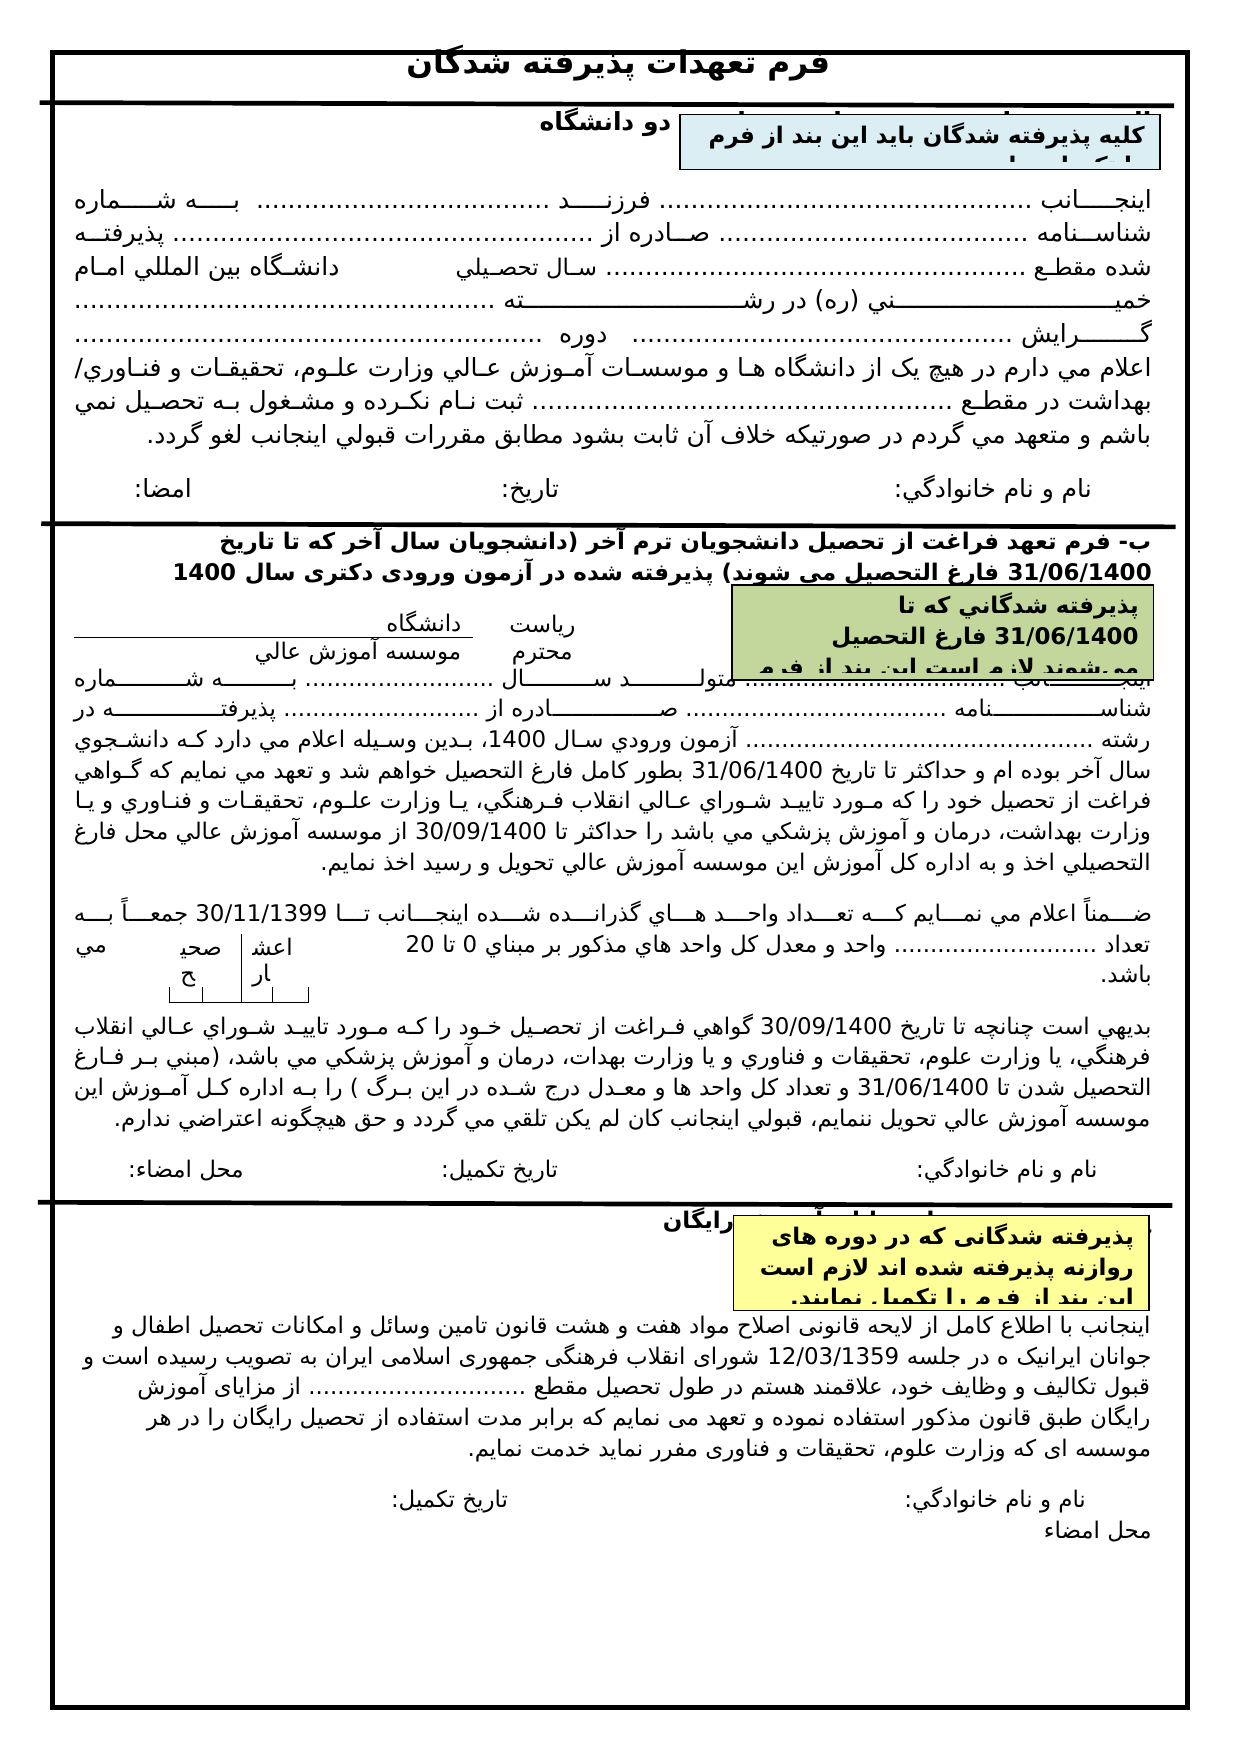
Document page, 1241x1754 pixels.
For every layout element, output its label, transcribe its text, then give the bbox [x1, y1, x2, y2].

table_header دانشگاه [74, 611, 473, 637]
text اينجانب .................................... متولد سال .......................... به شماره شناسنامه .................................... صادره از ........................... پذيرفته در رشته ................................................ آزمون ورودي سال 1400، بدين وسيله اعلام مي دارد که دانشجوي سال آخر بوده ام و حداکثر تا تاريخ 31/06/1400 بطور کامل فارغ التحصيل خواهم شد و تعهد مي نمايم که گواهي فراغت از تحصيل خود را که مورد تاييد شوراي عالي انقلاب فرهنگي، يا وزارت علوم، تحقيقات و فناوري و يا وزارت بهداشت، درمان و آموزش پزشکي مي باشد را حداکثر تا 30/09/1400 از موسسه آموزش عالي محل فارغ التحصيلي اخذ و به اداره کل آموزش اين موسسه آموزش عالي تحويل و رسيد اخذ نمايم. [74, 665, 1152, 875]
text اينجانب ............................................... فرزند ..................................... به شماره شناسنامه ....................................... صادره از ..................................................... پذيرفته شده مقطع ..................................................... سال تحصيلي دانشگاه بين المللي امام خميني (ره) در رشته ..................................................... گرايش ................................................ دوره ........................................................... اعلام مي دارم در هيچ يک از دانشگاه ها و موسسات آموزش عالي وزارت علوم، تحقيقات و فناوري/ بهداشت در مقطع ..................................................... ثبت نام نکرده و مشغول به تحصيل نمي باشم و متعهد مي گردم در صورتيکه خلاف آن ثابت بشود مطابق مقررات قبولي اينجانب لغو گردد. [74, 185, 1152, 449]
text ضمناً اعلام مي نمايم که تعداد واحد هاي گذرانده شده اينجانب تا 30/11/1399 جمعاً به تعداد ............................ واحد و معدل کل واحد هاي مذکور بر مبناي 0 تا 20 مي باشد. [74, 900, 1152, 988]
text نام و نام خانوادگي: تاريخ: امضا: [74, 474, 1152, 503]
text اینجانب با اطلاع کامل از لایحه قانونی اصلاح مواد هفت و هشت قانون تامین وسائل و امکانات تحصیل اطفال و جوانان ایرانیک ه در جلسه 12/03/1359 شورای انقلاب فرهنگی جمهوری اسلامی ایران به تصویب رسیده است و قبول تکالیف و وظایف خود، علاقمند هستم در طول تحصیل مقطع .............................. از مزایای آموزش رایگان طبق قانون مذکور استفاده نموده و تعهد می نمایم که برابر مدت استفاده از تحصیل رایگان را در هر موسسه ای که وزارت علوم، تحقیقات و فناوری مفرر نماید خدمت نمایم. [74, 1312, 1152, 1461]
text ب- فرم تعهد فراغت از تحصیل دانشجويان ترم آخر (دانشجويان سال آخر که تا تاريخ 31/06/1400 فارغ التحصيل مي شوند) پذيرفته شده در آزمون ورودی دکتری سال 1400 [74, 528, 1152, 586]
text الف- تعهد نامه عدم تحصيل همزمان در دو دانشگاه [74, 107, 1152, 136]
table_cell موسسه آموزش عالي [74, 638, 473, 665]
text بديهي است چنانچه تا تاريخ 30/09/1400 گواهي فراغت از تحصيل خود را که مورد تاييد شوراي عالي انقلاب فرهنگي، يا وزارت علوم، تحقيقات و فناوري و يا وزارت بهدات، درمان و آموزش پزشکي مي باشد، (‌مبني بر فارغ التحصيل شدن تا 31/06/1400 و تعداد کل واحد ها و معدل درج شده در اين برگ ) را به اداره کل آموزش اين موسسه آموزش عالي تحويل ننمايم، قبولي اينجانب کان لم يکن تلقي مي گردد و حق هيچگونه اعتراضي ندارم. [74, 1013, 1152, 1131]
table_header رياست محترم [473, 611, 612, 665]
text نام و نام خانوادگي: تاريخ تکميل: محل امضاء: [74, 1156, 1152, 1183]
text فرم تعهدات پذيرفته شدگان [74, 55, 1152, 81]
text نام و نام خانوادگي: تاريخ تکميل: محل امضاء [74, 1486, 1152, 1543]
text ج- تعهد بهره مندی از مزایای آموزش رایگان [74, 1208, 1152, 1234]
